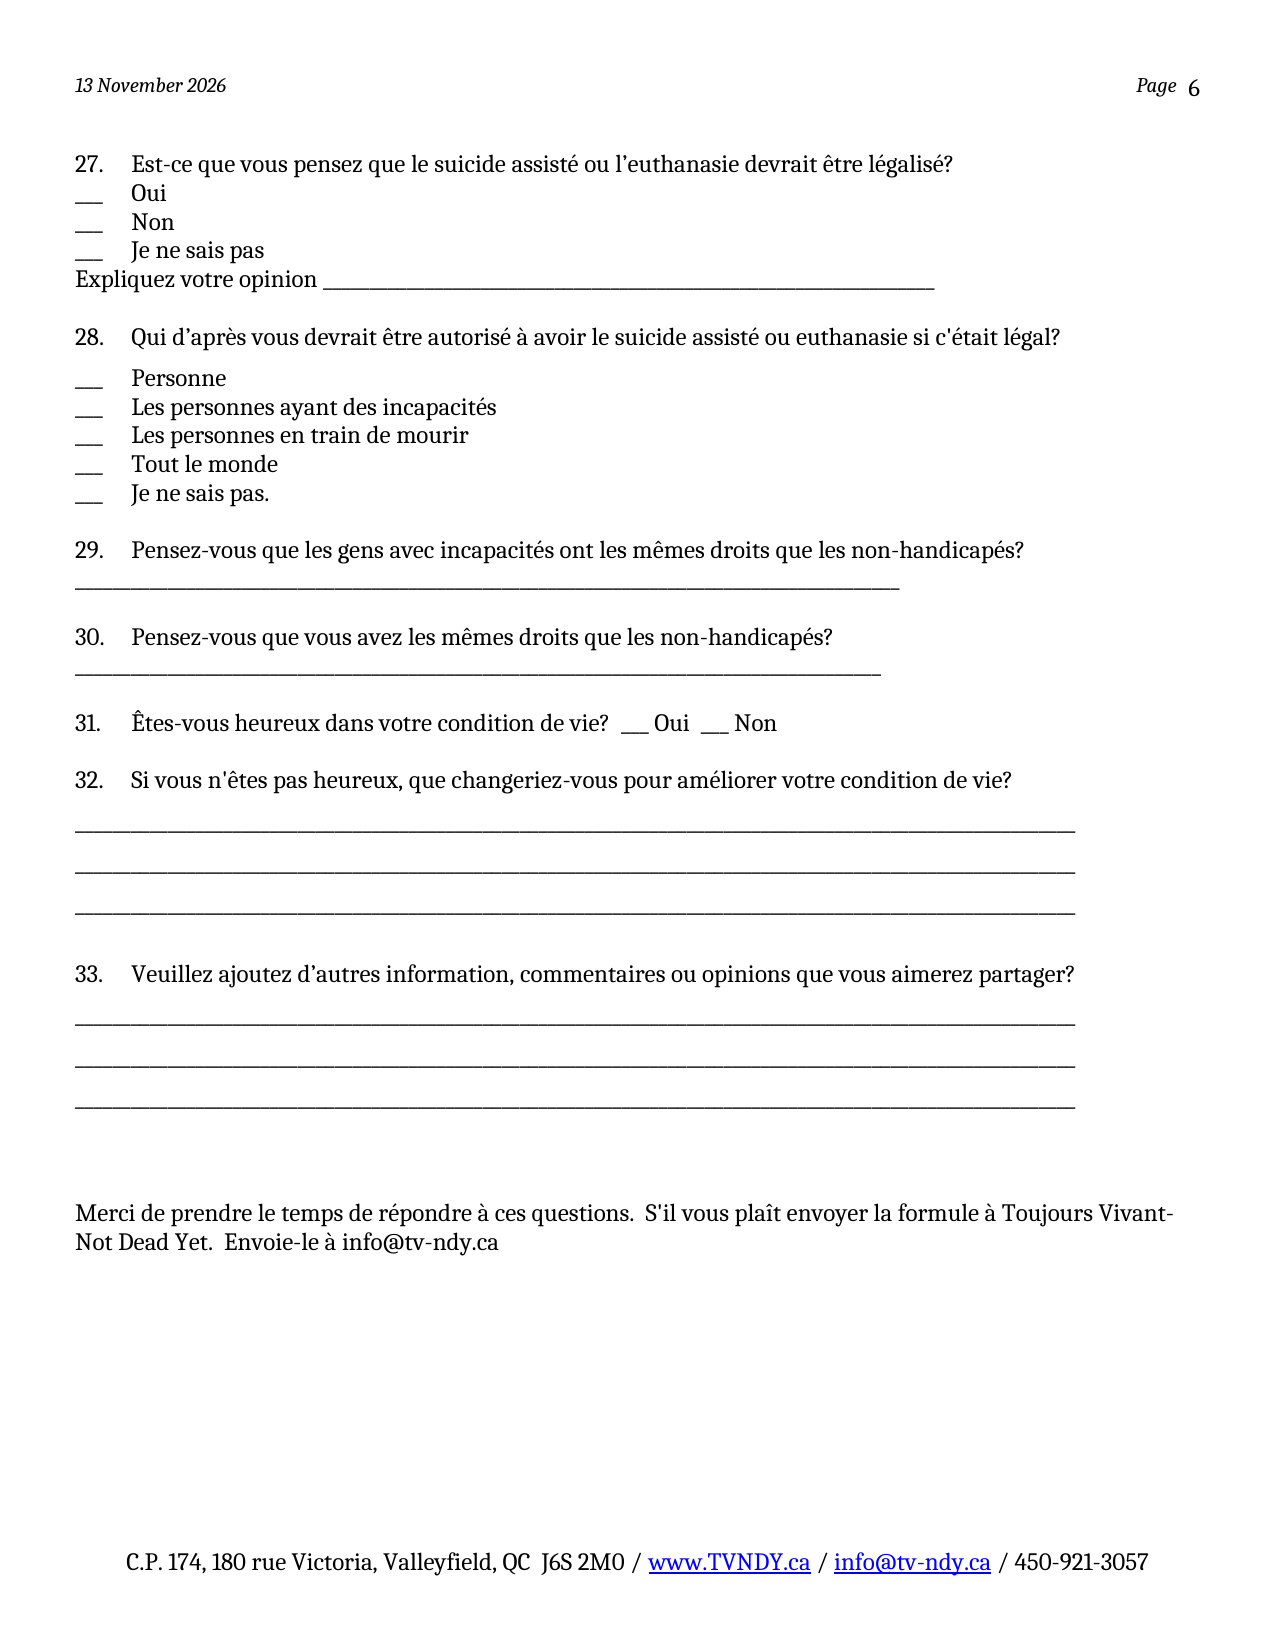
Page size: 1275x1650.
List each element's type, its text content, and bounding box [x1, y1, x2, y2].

text ___ Tout le monde [75, 450, 1200, 479]
text Merci de prendre le temps de répondre à ces questions. S'il vous plaît envoyer la formule à Toujours Vivant-Not Dead Yet. Envoie-le à info@tv-ndy.ca [75, 1199, 1200, 1256]
text ____________________________________________________________________________________________________________ [75, 890, 1200, 919]
text 33. Veuillez ajoutez d’autres information, commentaires ou opinions que vous aimerez partager? [75, 960, 1200, 989]
text Expliquez votre opinion __________________________________________________________________ [75, 265, 1200, 294]
text ___ Les personnes ayant des incapacités [75, 393, 1200, 421]
text ____________________________________________________________________________________________________________ [75, 1001, 1200, 1030]
text ___ Personne [75, 364, 1200, 393]
text ____________________________________________________________________________________________________________ [75, 849, 1200, 878]
text ____________________________________________________________________________________________________________ [75, 1043, 1200, 1071]
text ___ Oui [75, 179, 1200, 208]
text 30. Pensez-vous que vous avez les mêmes droits que les non-handicapés? [75, 623, 1200, 651]
text ___ Je ne sais pas [75, 236, 1200, 265]
text _________________________________________________________________________________________ [75, 565, 1200, 594]
text 31. Êtes-vous heureux dans votre condition de vie? ___ Oui ___ Non [75, 709, 1200, 738]
text _______________________________________________________________________________________ [75, 651, 1200, 680]
text ____________________________________________________________________________________________________________ [75, 1084, 1200, 1113]
text 28. Qui d’après vous devrait être autorisé à avoir le suicide assisté ou euthanasie si c'était légal? [75, 323, 1200, 351]
text 27. Est-ce que vous pensez que le suicide assisté ou l’euthanasie devrait être légalisé? [75, 150, 1200, 179]
text 29. Pensez-vous que les gens avec incapacités ont les mêmes droits que les non-handicapés? [75, 536, 1200, 565]
text ___ Je ne sais pas. [75, 479, 1200, 508]
text ___ Non [75, 208, 1200, 236]
text ____________________________________________________________________________________________________________ [75, 808, 1200, 836]
text ___ Les personnes en train de mourir [75, 421, 1200, 450]
text 32. Si vous n'êtes pas heureux, que changeriez-vous pour améliorer votre condition de vie? [75, 766, 1200, 795]
